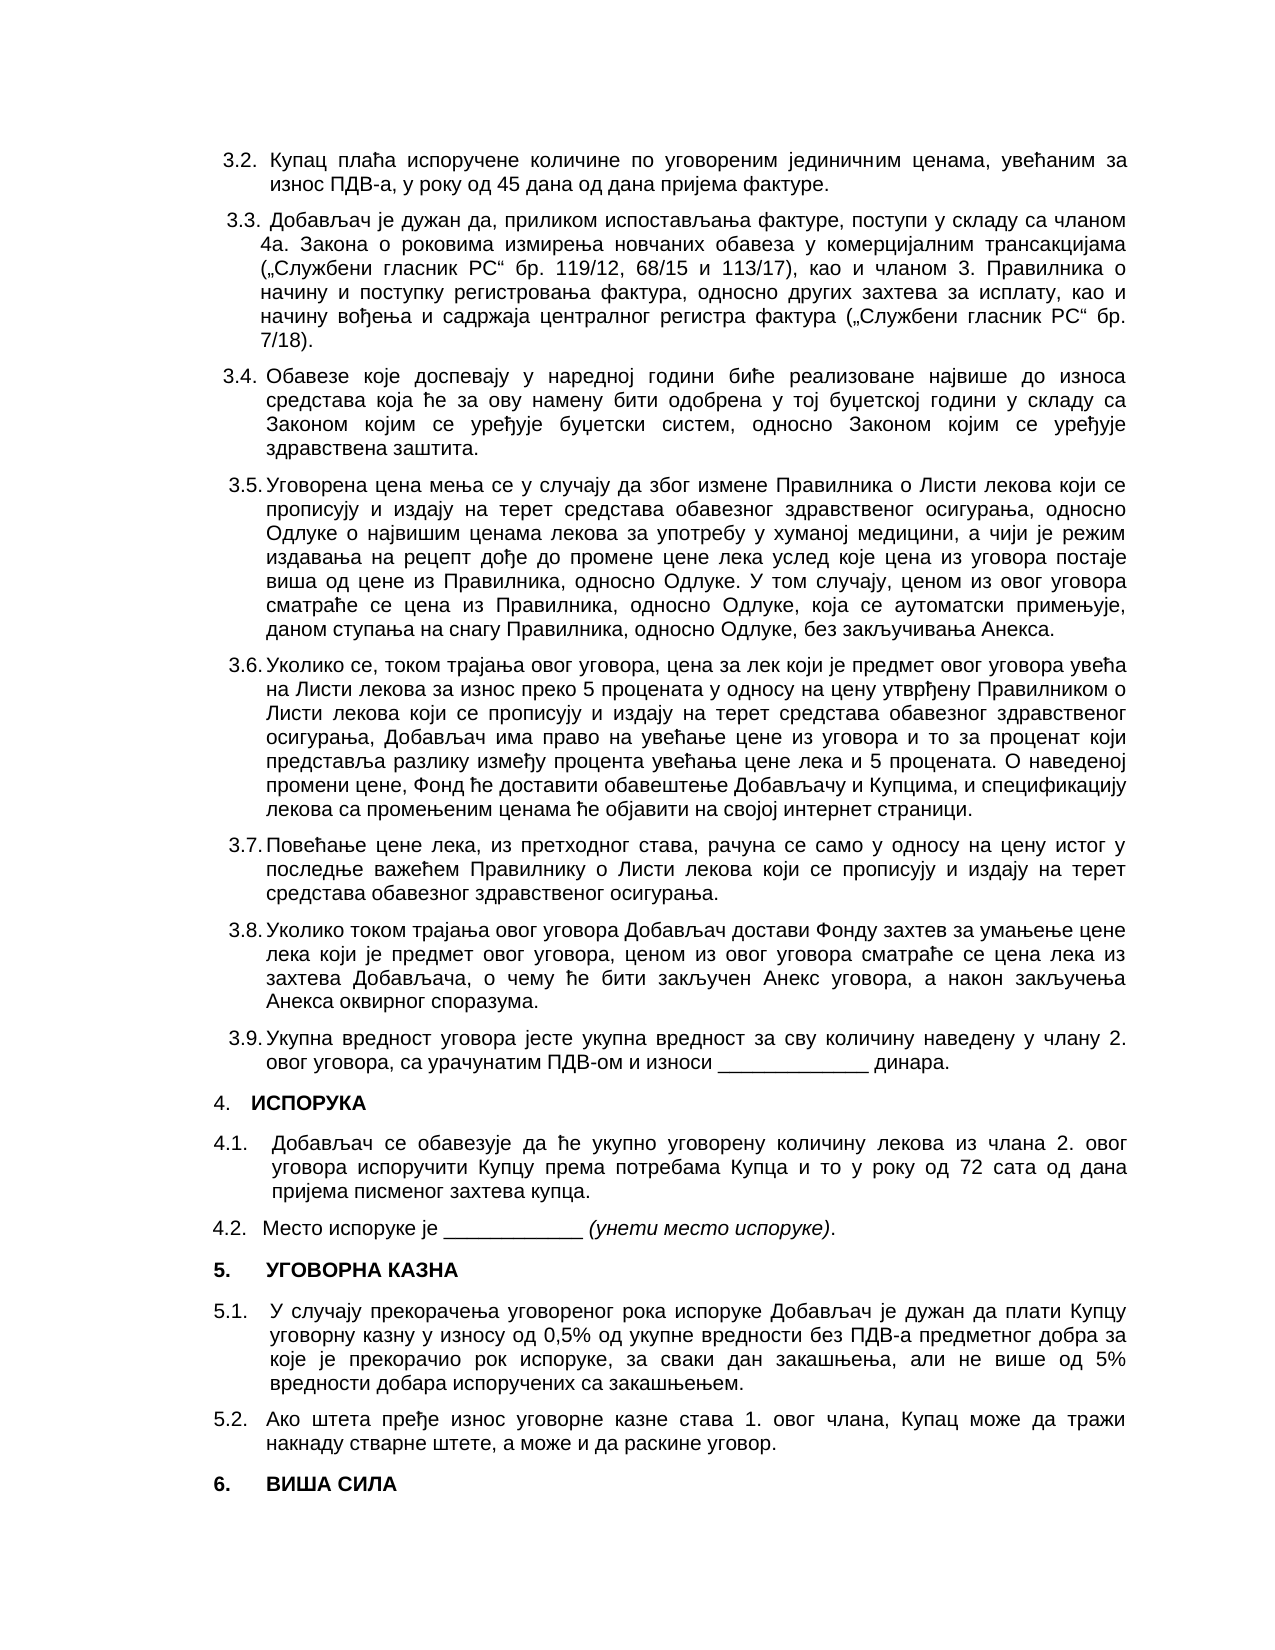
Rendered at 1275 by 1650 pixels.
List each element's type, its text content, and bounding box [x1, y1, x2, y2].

list УГОВОРНА КАЗНА [213, 1258, 1127, 1282]
list Уколико се, током трајања овог уговора, цена за лек који је предмет овог уговора увећа на Листи лекова за износ преко 5 процената у односу на цену утврђену Правилником о Листи лекова који се прописују и издају на терет средстава обавезног здравственог осигурања, Добављач има право на увећање цене из уговора и то за проценат који представља разлику између процента увећања цене лека и 5 процената. О наведеној промени цене, Фонд ће доставити обавештење Добављачу и Купцима, и спецификацију лекова са промењеним ценама ће објавити на својој интернет страници. [228, 653, 1127, 821]
list Уговорена цена мења се у случају да због измене Правилника о Листи лекова који се прописују и издају на терет средстава обавезног здравственог осигурања, односно Одлуке о највишим ценама лекова за употребу у хуманој медицини, а чији је режим издавања на рецепт дође до промене цене лека услед које цена из уговора постаје виша од цене из Правилника, односно Одлуке. У том случају, ценом из овог уговора сматраће се цена из Правилника, односно Одлуке, која се аутоматски примењује, даном ступања на снагу Правилника, односно Одлуке, без закључивања Анекса. [228, 473, 1127, 640]
list ВИША СИЛА [213, 1471, 1127, 1495]
list Укупна вредност уговора јесте укупна вредност за сву количину наведену у члану 2. овог уговора, са урачунатим ПДВ-ом и износи _____________ динара. [228, 1026, 1127, 1074]
list Oбавезе које доспевају у наредној години биће реализоване највише до износа средстава која ће за ову намену бити одобрена у тој буџетској години у складу са Законом којим се уређује буџетски систем, односно Законом којим се уређује здравствена заштита. [223, 364, 1127, 460]
list ИСПОРУКА [213, 1090, 1127, 1114]
list Повећање цене лека, из претходног става, рачуна се само у односу на цену истог у последње важећем Правилнику о Листи лекова који се прописују и издају на терет средстава обавезног здравственог осигурања. [228, 833, 1127, 905]
list У случају прекорачења уговореног рока испоруке Добављач је дужан да плати Купцу уговорну казну у износу од 0,5% од укупне вредности без ПДВ-а предметног добра за које је прекорачио рок испоруке, за сваки дан закашњења, али не више од 5% вредности добара испоручених са закашњењем. [213, 1298, 1127, 1394]
list Ако штета пређе износ уговорне казне става 1. овог члана, Купац може да тражи накнаду стварне штете, а може и да раскине уговор. [213, 1407, 1127, 1455]
list Купац плаћа испоручене количине по уговореним јединичним ценама, увећаним за износ ПДВ-а, у року од 45 дана од дана пријема фактуре. [223, 148, 1127, 196]
list Место испоруке је ____________ (унети место испоруке). [212, 1215, 1127, 1239]
list Добављач је дужан да, приликом испостављања фактуре, поступи у складу са чланом 4а. Закона о роковима измирења новчаних обавеза у комерцијалним трансакцијама („Службени гласник РС“ бр. 119/12, 68/15 и 113/17), као и чланом 3. Правилника о начину и поступку регистровања фактура, односно других захтева за исплату, као и начину вођења и садржаја централног регистра фактура („Службени гласник РС“ бр. 7/18). [226, 208, 1127, 352]
list Уколико током трајања овог уговора Добављач достави Фонду захтев за умањење цене лека који је предмет овог уговора, ценом из овог уговора сматраће се цена лека из захтева Добављача, о чему ће бити закључен Анекс уговора, а након закључења Анекса оквирног споразума. [228, 917, 1127, 1013]
list Добављач се обавезује да ће укупно уговорену количину лекова из члана 2. овог уговора испоручити Купцу према потребама Купца и то у року од 72 сата од дана пријема писменог захтева купца. [213, 1131, 1127, 1203]
